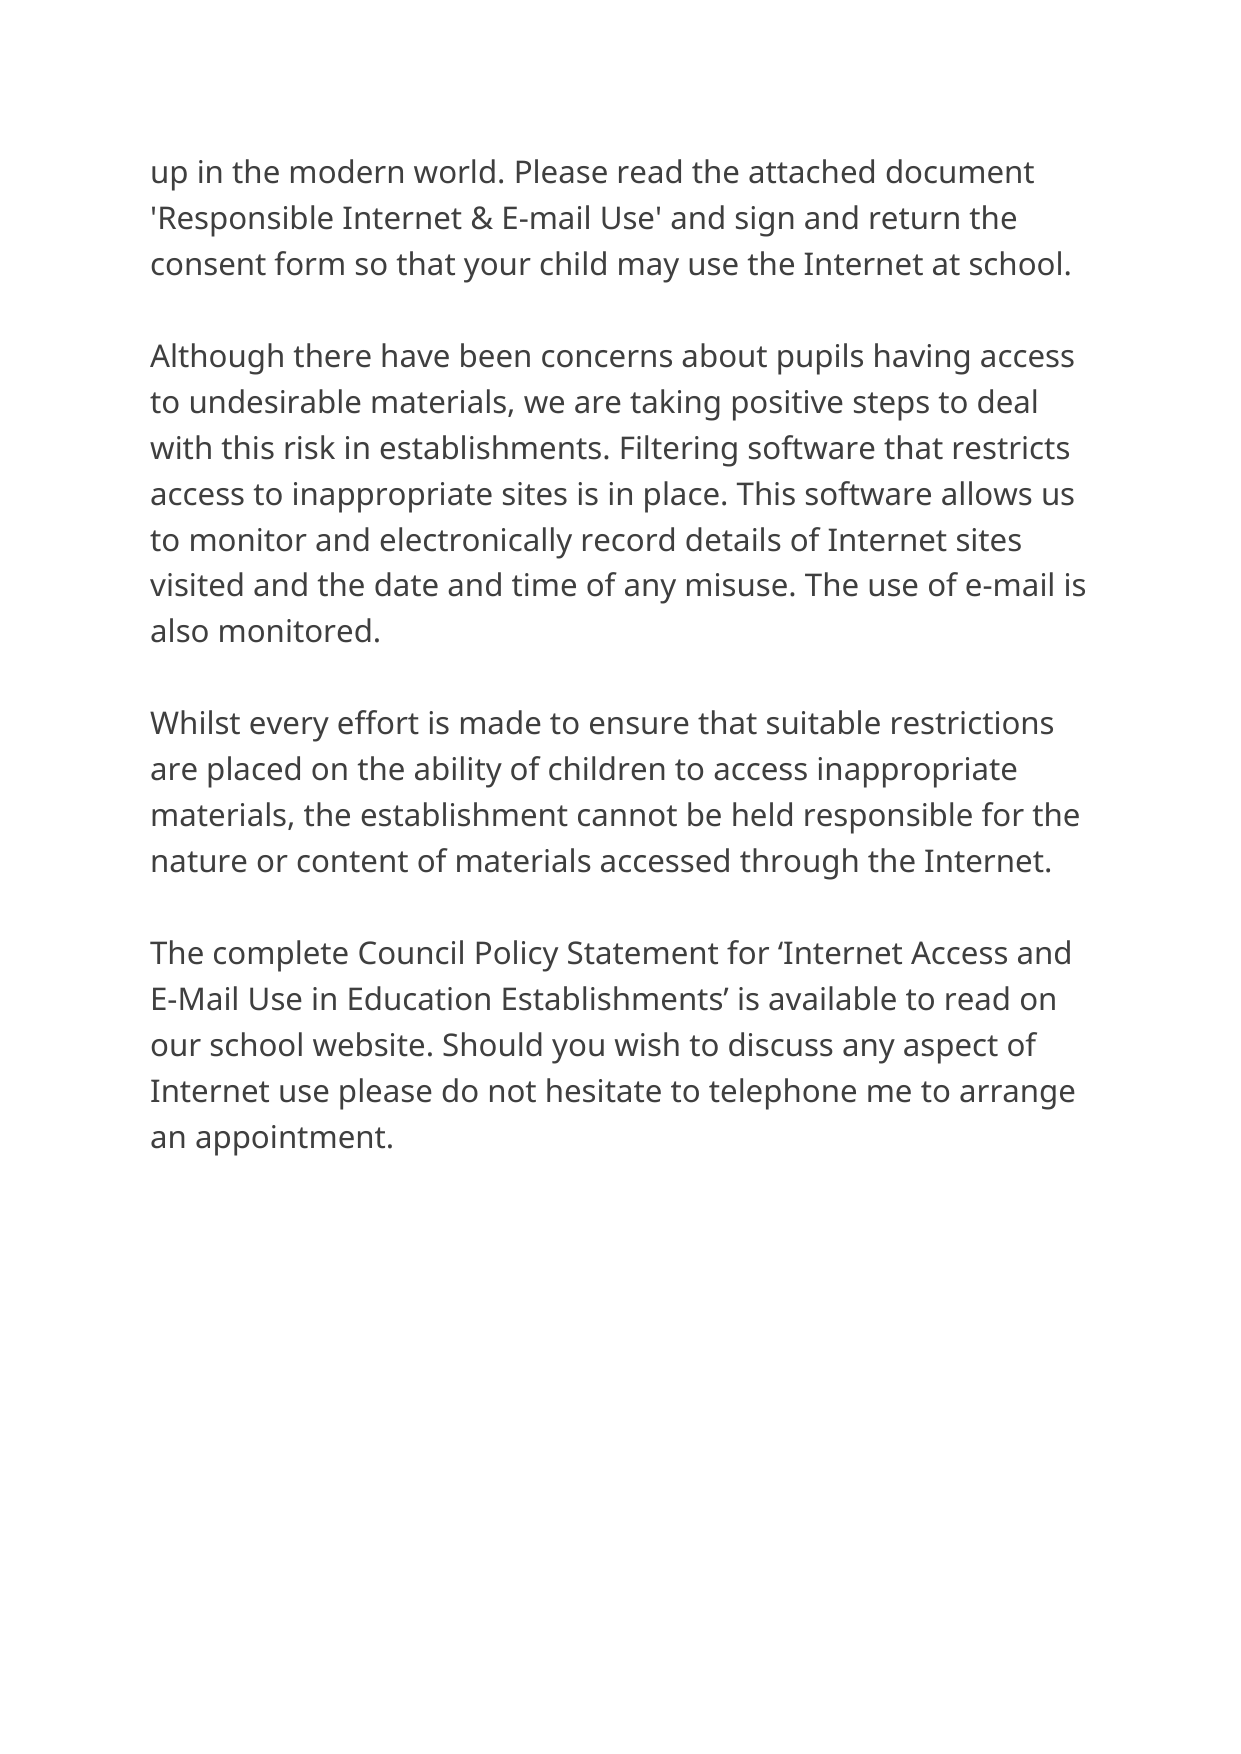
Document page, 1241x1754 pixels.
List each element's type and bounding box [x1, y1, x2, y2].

text [150, 150, 1090, 1279]
